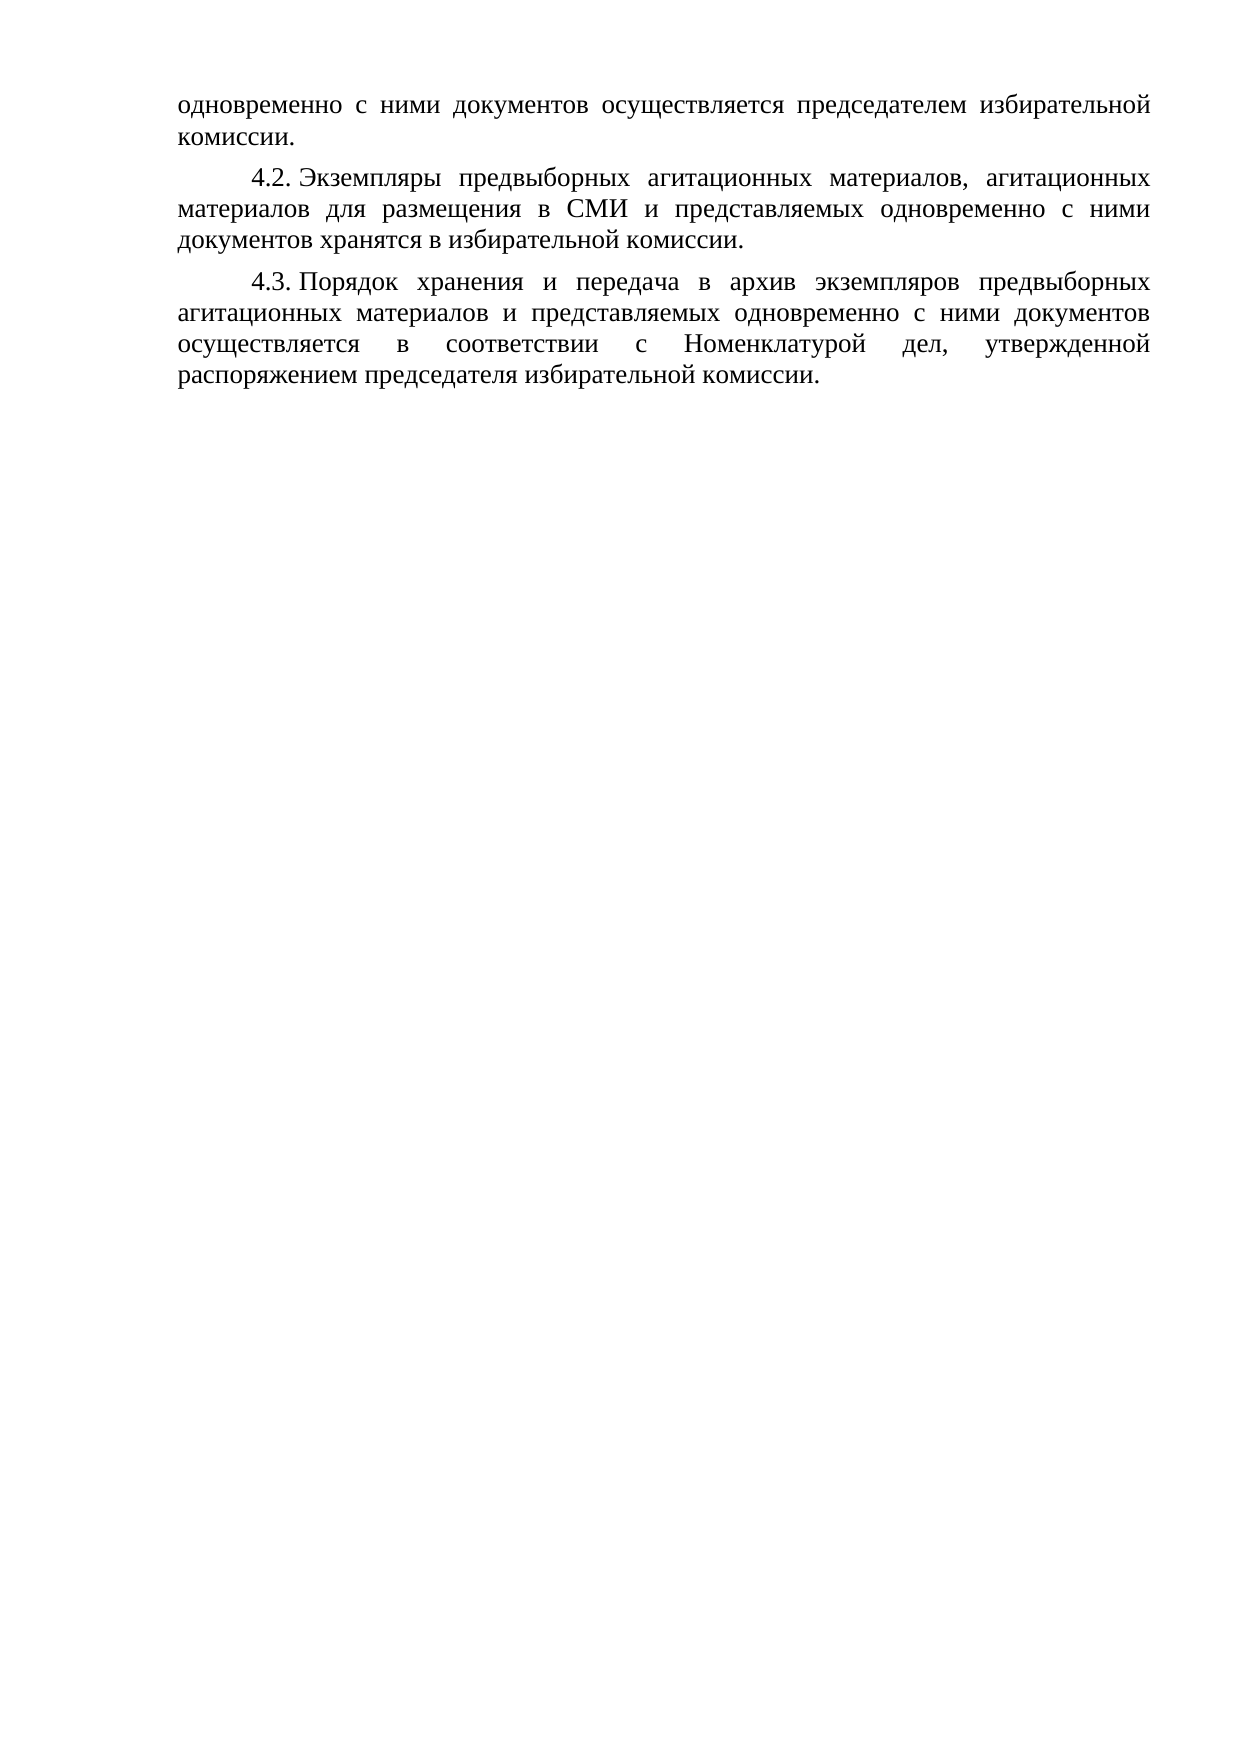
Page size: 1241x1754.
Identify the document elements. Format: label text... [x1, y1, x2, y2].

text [177, 89, 1152, 151]
text 4.2. Экземпляры предвыборных агитационных материалов, агитационных материалов для размещения в СМИ и представляемых одновременно с ними документов хранятся в избирательной комиссии. [177, 161, 1152, 255]
text 4.3. Порядок хранения и передача в архив экземпляров предвыборных агитационных материалов и представляемых одновременно с ними документов осуществляется в соответствии с Номенклатурой дел, утвержденной распоряжением председателя избирательной комиссии. [177, 265, 1152, 390]
